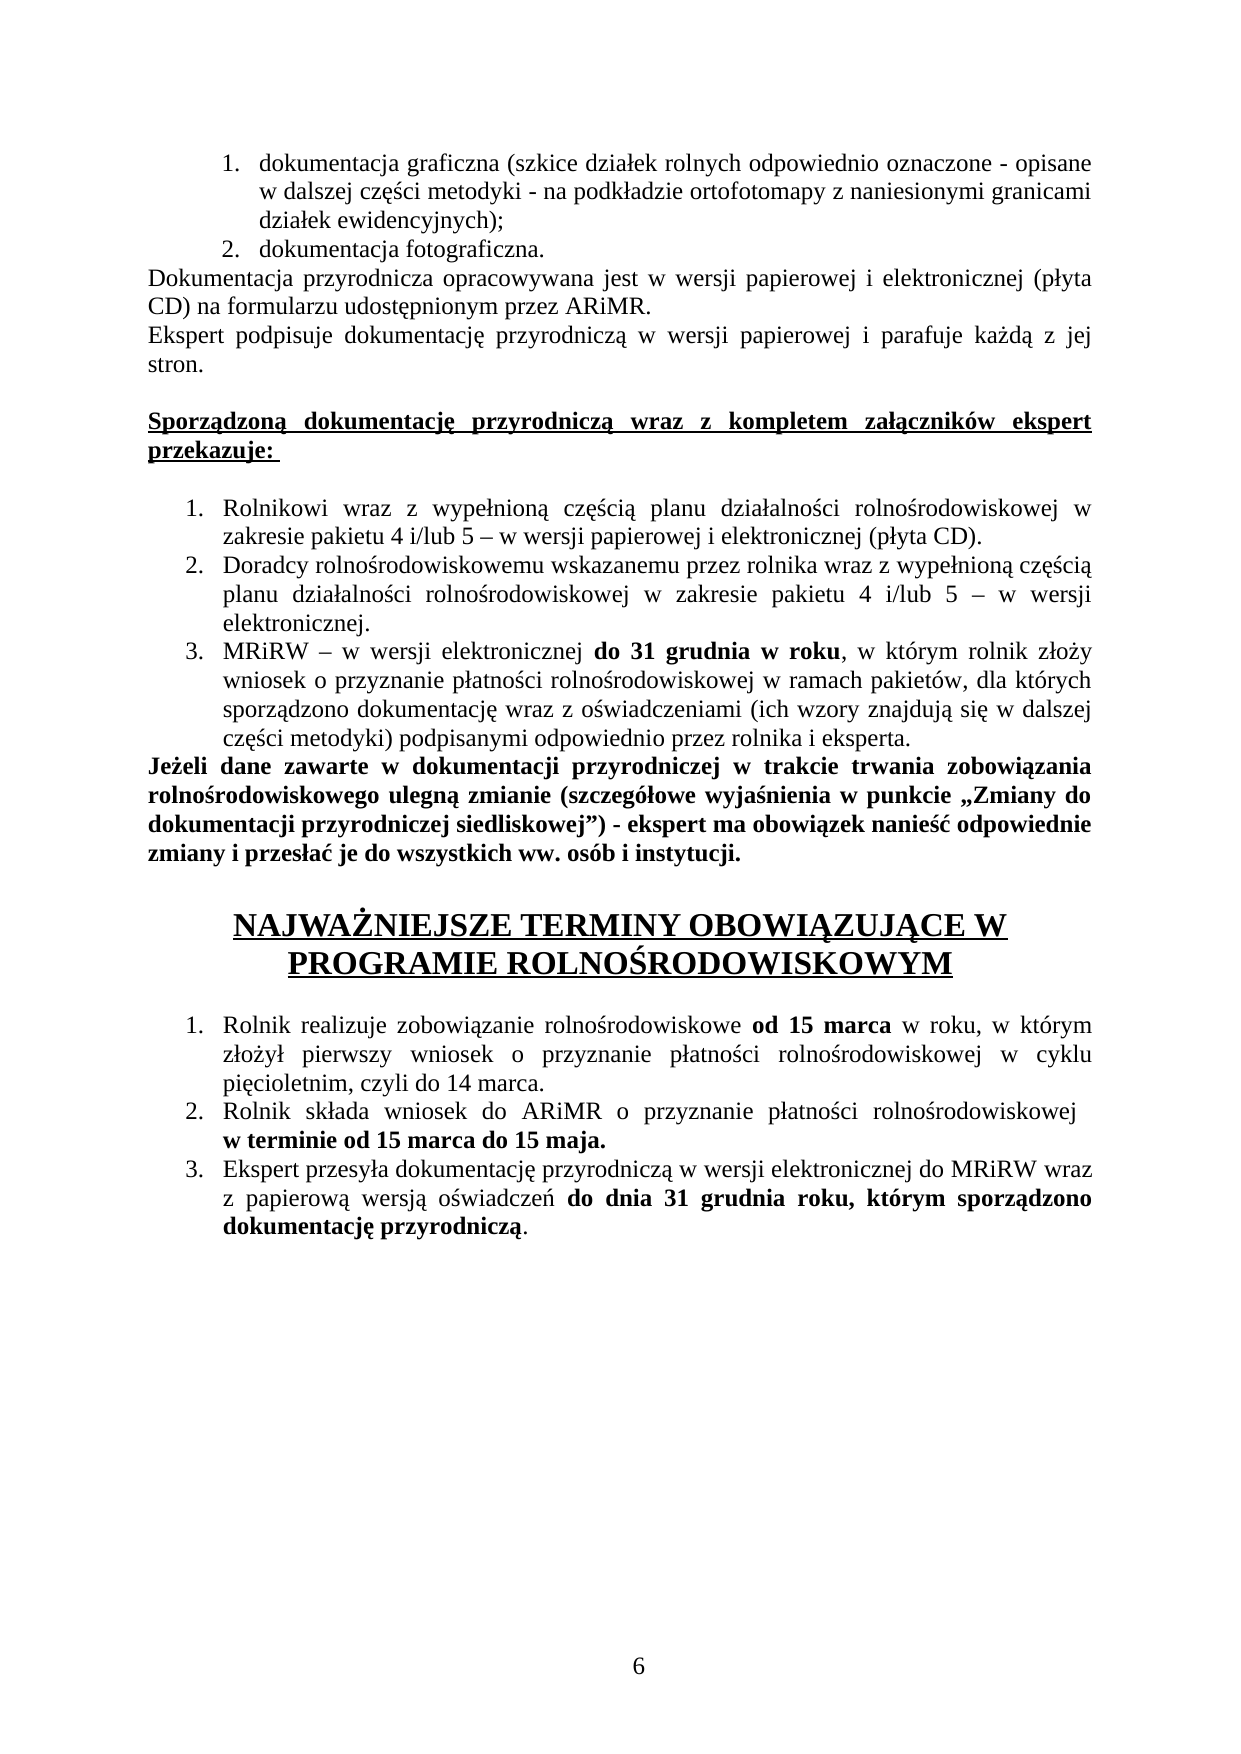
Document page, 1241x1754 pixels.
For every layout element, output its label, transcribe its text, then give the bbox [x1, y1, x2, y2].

list dokumentacja fotograficzna. [221, 234, 1092, 263]
list Rolnik realizuje zobowiązanie rolnośrodowiskowe od 15 marca w roku, w którym złożył pierwszy wniosek o przyznanie płatności rolnośrodowiskowej w cyklu pięcioletnim, czyli do 14 marca. [185, 1010, 1092, 1096]
list Rolnikowi wraz z wypełnioną częścią planu działalności rolnośrodowiskowej w zakresie pakietu 4 i/lub 5 – w wersji papierowej i elektronicznej (płyta CD). [185, 493, 1092, 550]
text Ekspert podpisuje dokumentację przyrodniczą w wersji papierowej i parafuje każdą z jej stron. [148, 320, 1092, 378]
subtitle NAJWAŻNIEJSZE TERMINY OBOWIĄZUJĄCE W PROGRAMIE ROLNOŚRODOWISKOWYM [148, 905, 1092, 981]
list Ekspert przesyła dokumentację przyrodniczą w wersji elektronicznej do MRiRW wraz z papierową wersją oświadczeń do dnia 31 grudnia roku, którym sporządzono dokumentację przyrodniczą. [185, 1154, 1092, 1240]
text Sporządzoną dokumentację przyrodniczą wraz z kompletem załączników ekspert przekazuje: [148, 406, 1092, 431]
list dokumentacja graficzna (szkice działek rolnych odpowiednio oznaczone - opisane w dalszej części metodyki - na podkładzie ortofotomapy z naniesionymi granicami działek ewidencyjnych); [221, 148, 1092, 234]
text Jeżeli dane zawarte w dokumentacji przyrodniczej w trakcie trwania zobowiązania rolnośrodowiskowego ulegną zmianie (szczegółowe wyjaśnienia w punkcie „Zmiany do dokumentacji przyrodniczej siedliskowej”) - ekspert ma obowiązek nanieść odpowiednie zmiany i przesłać je do wszystkich ww. osób i instytucji. [148, 751, 1092, 866]
list Doradcy rolnośrodowiskowemu wskazanemu przez rolnika wraz z wypełnioną częścią planu działalności rolnośrodowiskowej w zakresie pakietu 4 i/lub 5 – w wersji elektronicznej. [185, 550, 1092, 636]
text Dokumentacja przyrodnicza opracowywana jest w wersji papierowej i elektronicznej (płyta CD) na formularzu udostępnionym przez ARiMR. [148, 263, 1092, 320]
list MRiRW – w wersji elektronicznej do 31 grudnia w roku, w którym rolnik złoży wniosek o przyznanie płatności rolnośrodowiskowej w ramach pakietów, dla których sporządzono dokumentację wraz z oświadczeniami (ich wzory znajdują się w dalszej części metodyki) podpisanymi odpowiednio przez rolnika i eksperta. [185, 636, 1092, 751]
list Rolnik składa wniosek do ARiMR o przyznanie płatności rolnośrodowiskowej w terminie od 15 marca do 15 maja. [185, 1096, 1092, 1154]
text Sporządzoną dokumentację przyrodniczą wraz z kompletem załączników ekspert przekazuje: [148, 433, 1092, 464]
